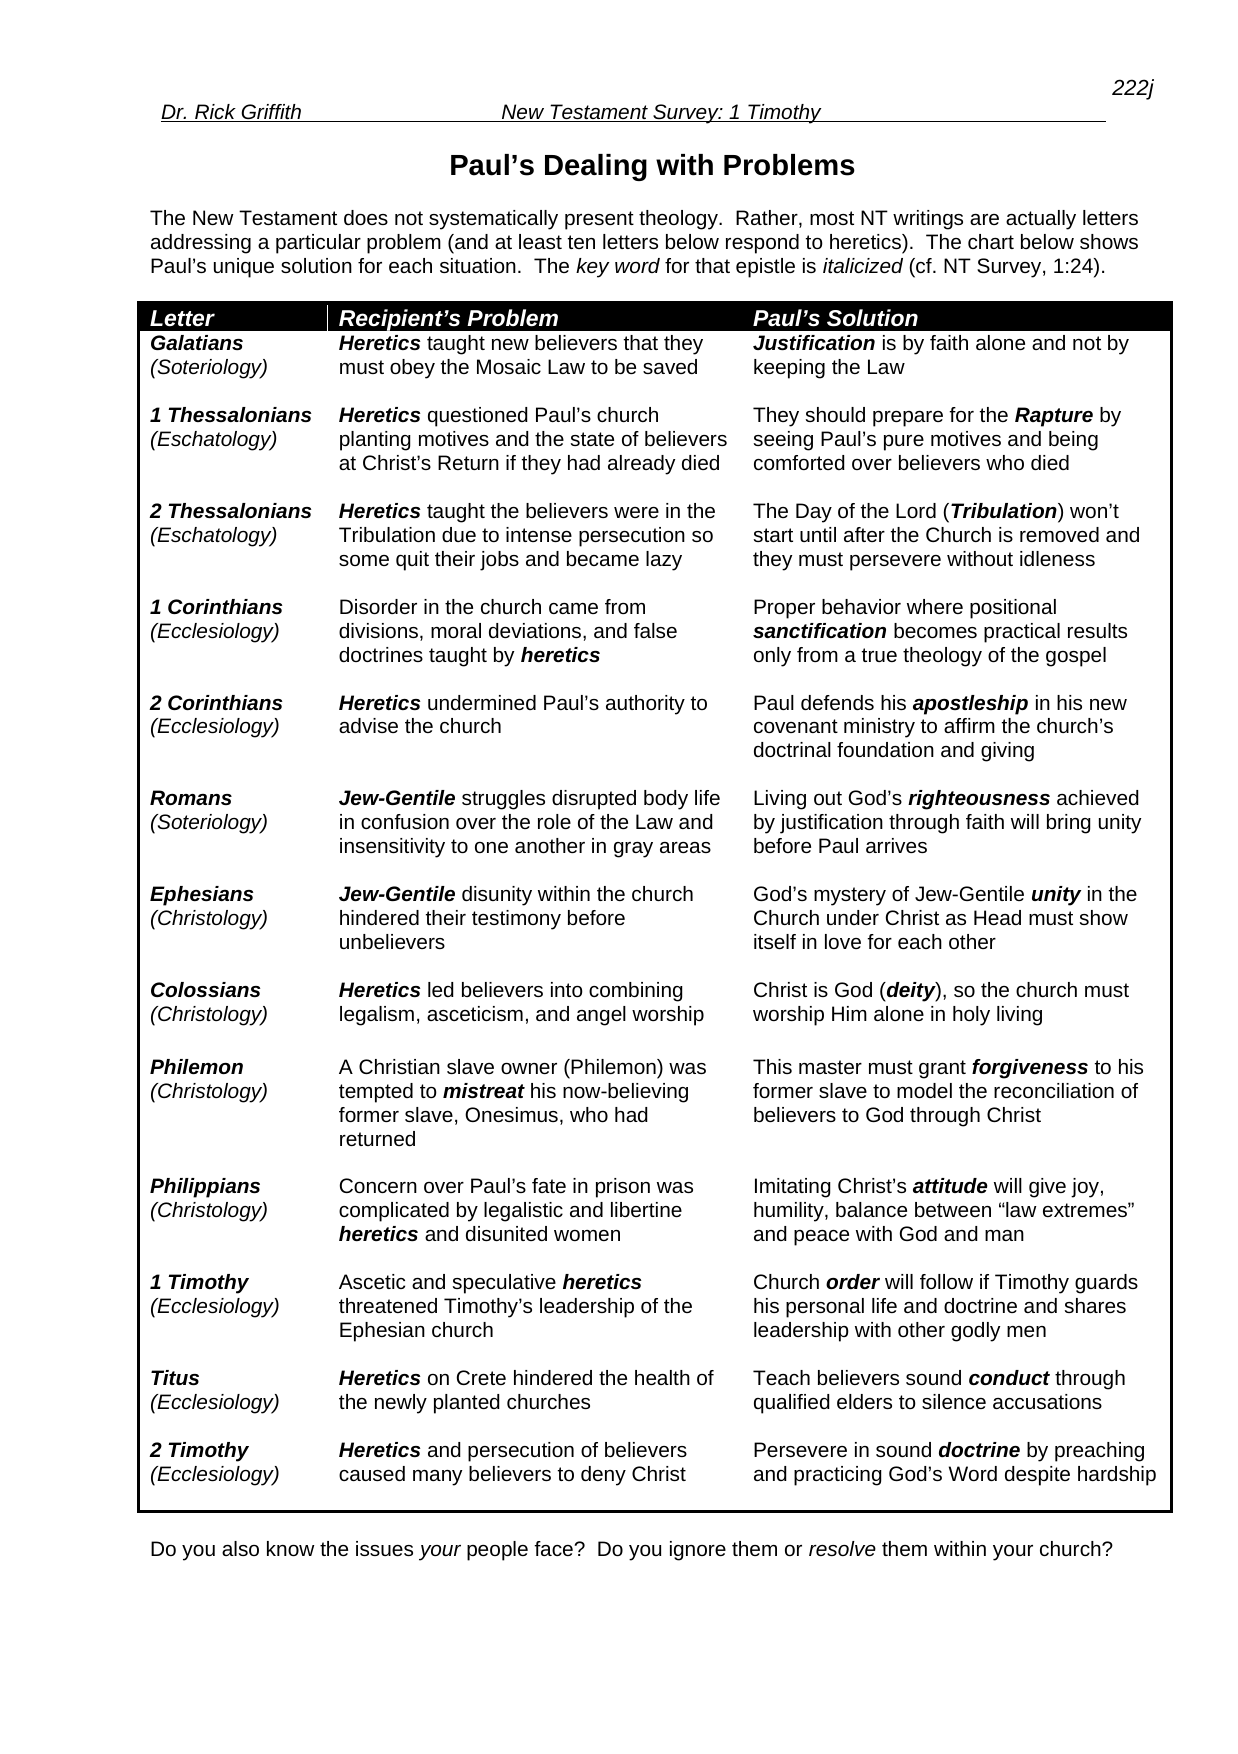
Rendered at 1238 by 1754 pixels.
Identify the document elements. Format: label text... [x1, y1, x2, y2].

table_cell 1 Thessalonians (Eschatology) [140, 403, 327, 499]
table_cell Ephesians (Christology) [140, 882, 327, 978]
table_cell They should prepare for the Rapture by seeing Paul’s pure motives and being comforted over believers who died [742, 403, 1170, 499]
table_cell Persevere in sound doctrine by preaching and practicing God’s Word despite hardship [742, 1438, 1170, 1510]
table_cell The Day of the Lord (Tribulation) won’t start until after the Church is removed and they must persevere without idleness [742, 499, 1170, 594]
table_cell 2 Timothy (Ecclesiology) [140, 1438, 327, 1510]
table_cell Heretics taught new believers that they must obey the Mosaic Law to be saved [328, 331, 742, 403]
table_cell Heretics taught the believers were in the Tribulation due to intense persecution so some quit their jobs and became lazy [328, 499, 742, 594]
table_cell Heretics led believers into combining legalism, asceticism, and angel worship [328, 978, 742, 1054]
table_cell Philemon (Christology) [140, 1055, 327, 1174]
table_cell Proper behavior where positional sanctification becomes practical results only from a true theology of the gospel [742, 595, 1170, 690]
table_cell Ascetic and speculative heretics threatened Timothy’s leadership of the Ephesian church [328, 1270, 742, 1366]
table_cell 2 Corinthians (Ecclesiology) [140, 690, 327, 786]
table_cell Colossians (Christology) [140, 978, 327, 1054]
table_cell Imitating Christ’s attitude will give joy, humility, balance between “law extremes” and peace with God and man [742, 1174, 1170, 1270]
table_cell A Christian slave owner (Philemon) was tempted to mistreat his now-believing former slave, Onesimus, who had returned [328, 1055, 742, 1174]
text Do you also know the issues your people face? Do you ignore them or resolve them within your church? [150, 1537, 1154, 1561]
table_cell Heretics undermined Paul’s authority to advise the church [328, 690, 742, 786]
table_cell Teach believers sound conduct through qualified elders to silence accusations [742, 1366, 1170, 1438]
table_cell Galatians (Soteriology) [140, 331, 327, 403]
table_cell 2 Thessalonians (Eschatology) [140, 499, 327, 594]
text Paul’s Dealing with Problems [150, 148, 1155, 182]
table_cell Church order will follow if Timothy guards his personal life and doctrine and shares leadership with other godly men [742, 1270, 1170, 1366]
table_cell 1 Timothy (Ecclesiology) [140, 1270, 327, 1366]
table_cell Romans (Soteriology) [140, 786, 327, 882]
table_cell Living out God’s righteousness achieved by justification through faith will bring unity before Paul arrives [742, 786, 1170, 882]
table_cell Justification is by faith alone and not by keeping the Law [742, 331, 1170, 403]
table_cell This master must grant forgiveness to his former slave to model the reconciliation of believers to God through Christ [742, 1055, 1170, 1174]
table_cell Christ is God (deity), so the church must worship Him alone in holy living [742, 978, 1170, 1054]
table_header Recipient’s Problem [328, 305, 742, 331]
table_header Letter [140, 305, 327, 331]
table_cell Disorder in the church came from divisions, moral deviations, and false doctrines taught by heretics [328, 595, 742, 690]
table_cell Paul defends his apostleship in his new covenant ministry to affirm the church’s doctrinal foundation and giving [742, 690, 1170, 786]
table_cell Jew-Gentile struggles disrupted body life in confusion over the role of the Law and insensitivity to one another in gray areas [328, 786, 742, 882]
table_cell 1 Corinthians (Ecclesiology) [140, 595, 327, 690]
table_header Paul’s Solution [742, 305, 1170, 331]
table_cell Titus (Ecclesiology) [140, 1366, 327, 1438]
text The New Testament does not systematically present theology. Rather, most NT writings are actually letters addressing a particular problem (and at least ten letters below respond to heretics). The chart below shows Paul’s unique solution for each situation. The key word for that epistle is italicized (cf. NT Survey, 1:24). [150, 206, 1154, 277]
table_cell Heretics and persecution of believers caused many believers to deny Christ [328, 1438, 742, 1510]
table_cell Philippians (Christology) [140, 1174, 327, 1270]
table_cell God’s mystery of Jew-Gentile unity in the Church under Christ as Head must show itself in love for each other [742, 882, 1170, 978]
table_cell Concern over Paul’s fate in prison was complicated by legalistic and libertine heretics and disunited women [328, 1174, 742, 1270]
table_cell Heretics on Crete hindered the health of the newly planted churches [328, 1366, 742, 1438]
table_cell Heretics questioned Paul’s church planting motives and the state of believers at Christ’s Return if they had already died [328, 403, 742, 499]
table_cell Jew-Gentile disunity within the church hindered their testimony before unbelievers [328, 882, 742, 978]
